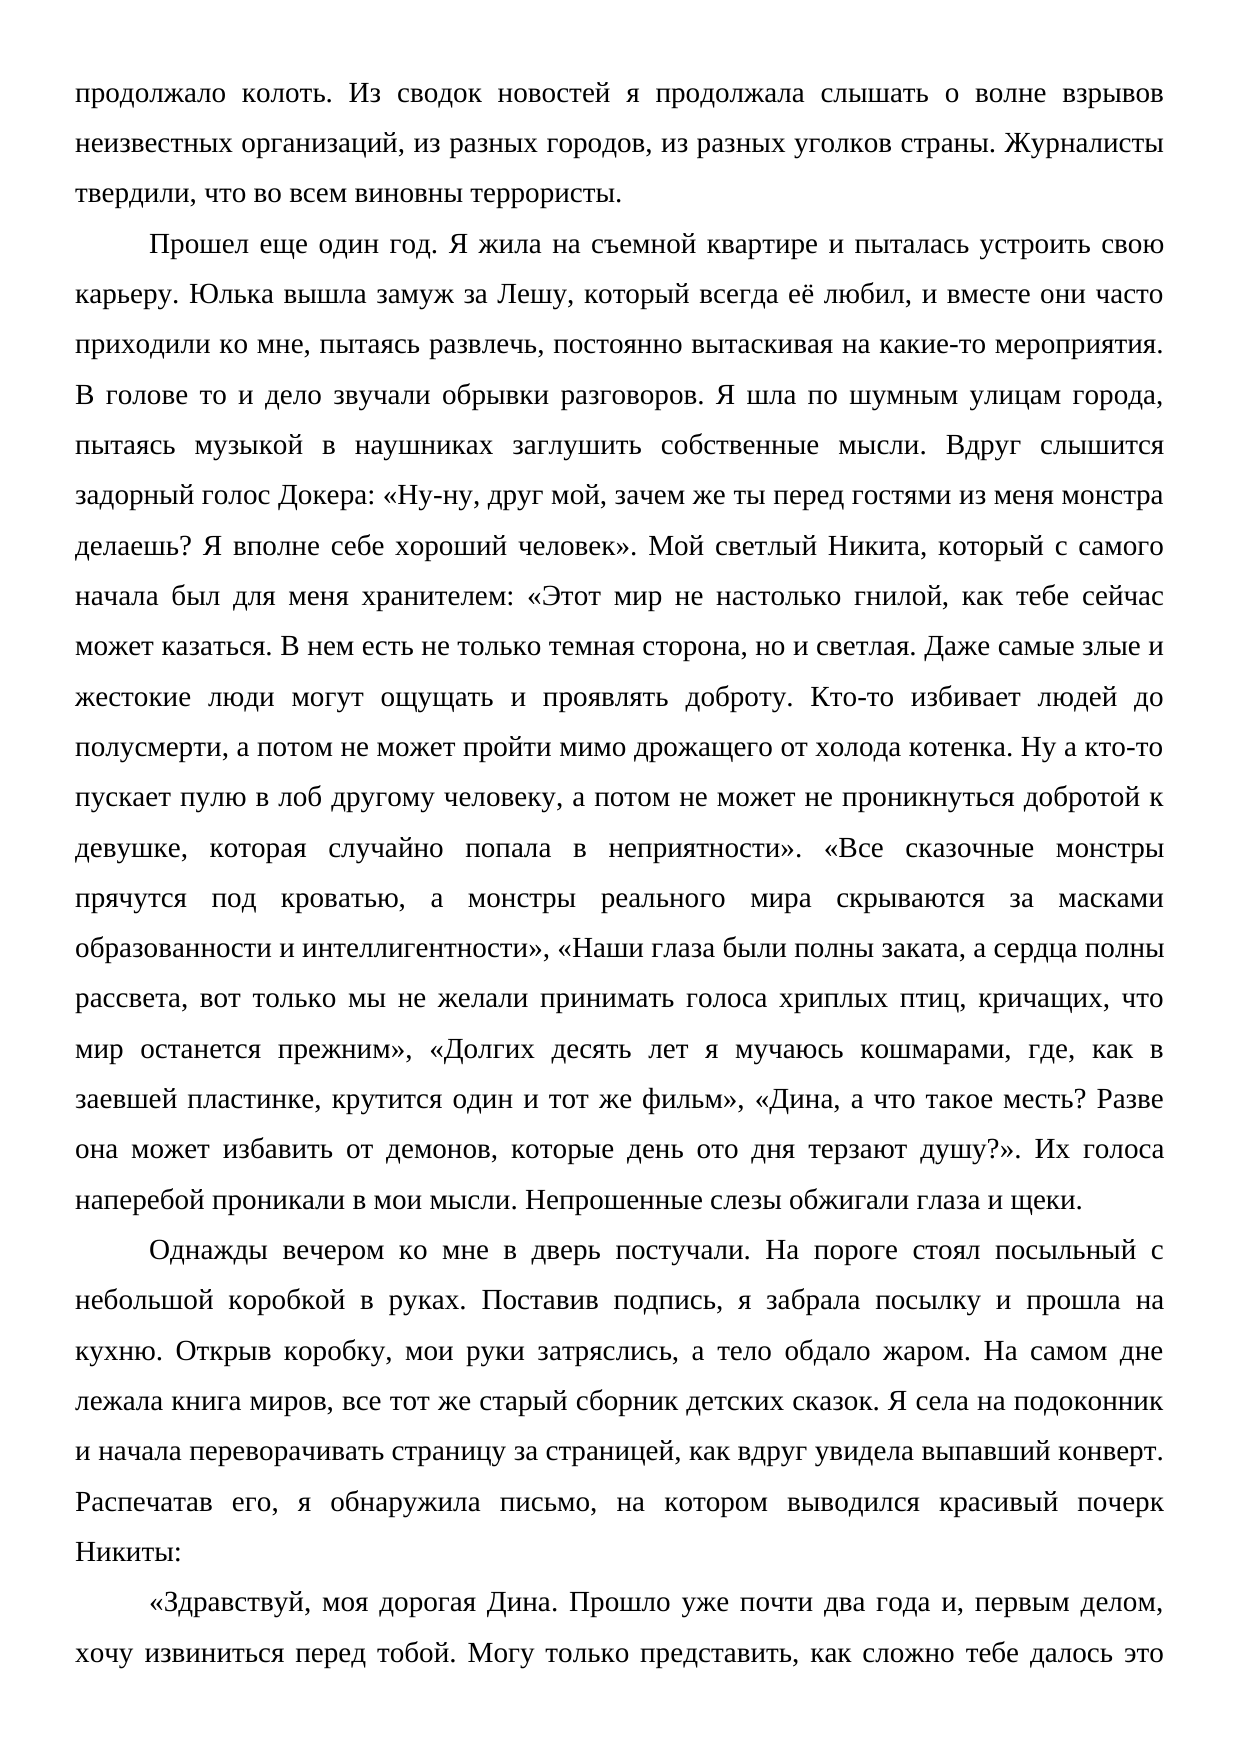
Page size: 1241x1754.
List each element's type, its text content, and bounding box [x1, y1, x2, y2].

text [75, 1584, 1165, 1668]
text Прошел еще один год. Я жила на съемной квартире и пыталась устроить свою карьеру. Юлька вышла замуж за Лешу, который всегда её любил, и вместе они часто приходили ко мне, пытаясь развлечь, постоянно вытаскивая на какие-то мероприятия. В голове то и дело звучали обрывки разговоров. Я шла по шумным улицам города, пытаясь музыкой в наушниках заглушить собственные мысли. Вдруг слышится задорный голос Докера: «Ну-ну, друг мой, зачем же ты перед гостями из меня монстра делаешь? Я вполне себе хороший человек». Мой светлый Никита, который с самого начала был для меня хранителем: «Этот мир не настолько гнилой, как тебе сейчас может казаться. В нем есть не только темная сторона, но и светлая. Даже самые злые и жестокие люди могут ощущать и проявлять доброту. Кто-то избивает людей до полусмерти, а потом не может пройти мимо дрожащего от холода котенка. Ну а кто-то пускает пулю в лоб другому человеку, а потом не может не проникнуться добротой к девушке, которая случайно попала в неприятности». «Все сказочные монстры прячутся под кроватью, а монстры реального мира скрываются за масками образованности и интеллигентности», «Наши глаза были полны заката, а сердца полны рассвета, вот только мы не желали принимать голоса хриплых птиц, кричащих, что мир останется прежним», «Долгих десять лет я мучаюсь кошмарами, где, как в заевшей пластинке, крутится один и тот же фильм», «Дина, а что такое месть? Разве она может избавить от демонов, которые день ото дня терзают душу?». Их голоса наперебой проникали в мои мысли. Непрошенные слезы обжигали глаза и щеки. [75, 226, 1165, 1215]
text Однажды вечером ко мне в дверь постучали. На пороге стоял посыльный с небольшой коробкой в руках. Поставив подпись, я забрала посылку и прошла на кухню. Открыв коробку, мои руки затряслись, а тело обдало жаром. На самом дне лежала книга миров, все тот же старый сборник детских сказок. Я села на подоконник и начала переворачивать страницу за страницей, как вдруг увидела выпавший конверт. Распечатав его, я обнаружила письмо, на котором выводился красивый почерк Никиты: [75, 1232, 1165, 1568]
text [75, 75, 1165, 209]
